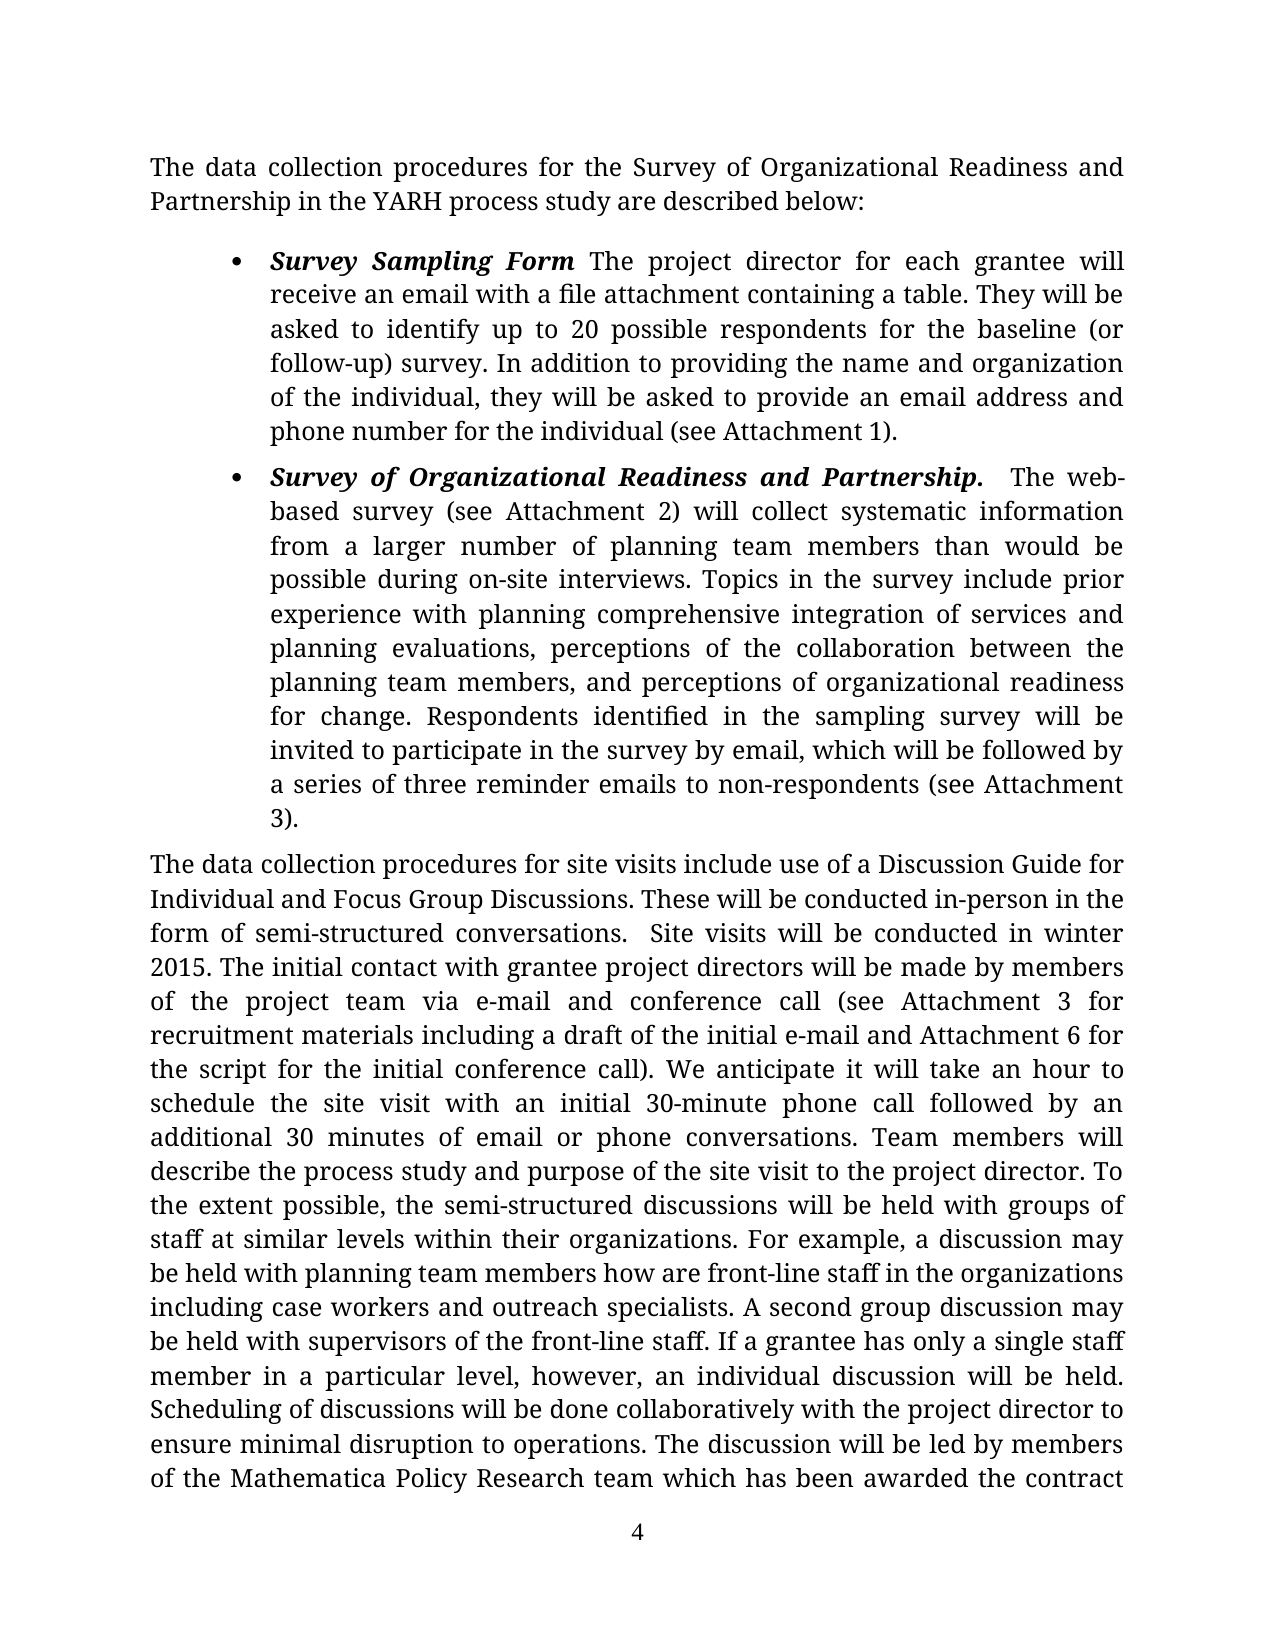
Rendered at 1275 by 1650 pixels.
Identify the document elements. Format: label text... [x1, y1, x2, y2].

text Survey of Organizational Readiness and Partnership. The web-based survey (see Attachment 2) will collect systematic information from a larger number of planning team members than would be possible during on-site interviews. Topics in the survey include prior experience with planning comprehensive integration of services and planning evaluations, perceptions of the collaboration between the planning team members, and perceptions of organizational readiness for change. Respondents identified in the sampling survey will be invited to participate in the survey by email, which will be followed by a series of three reminder emails to non-respondents (see Attachment 3). [232, 460, 1125, 835]
text Survey Sampling Form The project director for each grantee will receive an email with a file attachment containing a table. They will be asked to identify up to 20 possible respondents for the baseline (or follow-up) survey. In addition to providing the name and organization of the individual, they will be asked to provide an email address and phone number for the individual (see Attachment 1). [232, 243, 1125, 447]
text The data collection procedures for the Survey of Organizational Readiness and Partnership in the YARH process study are described below: [150, 150, 1125, 218]
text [150, 847, 1125, 1494]
